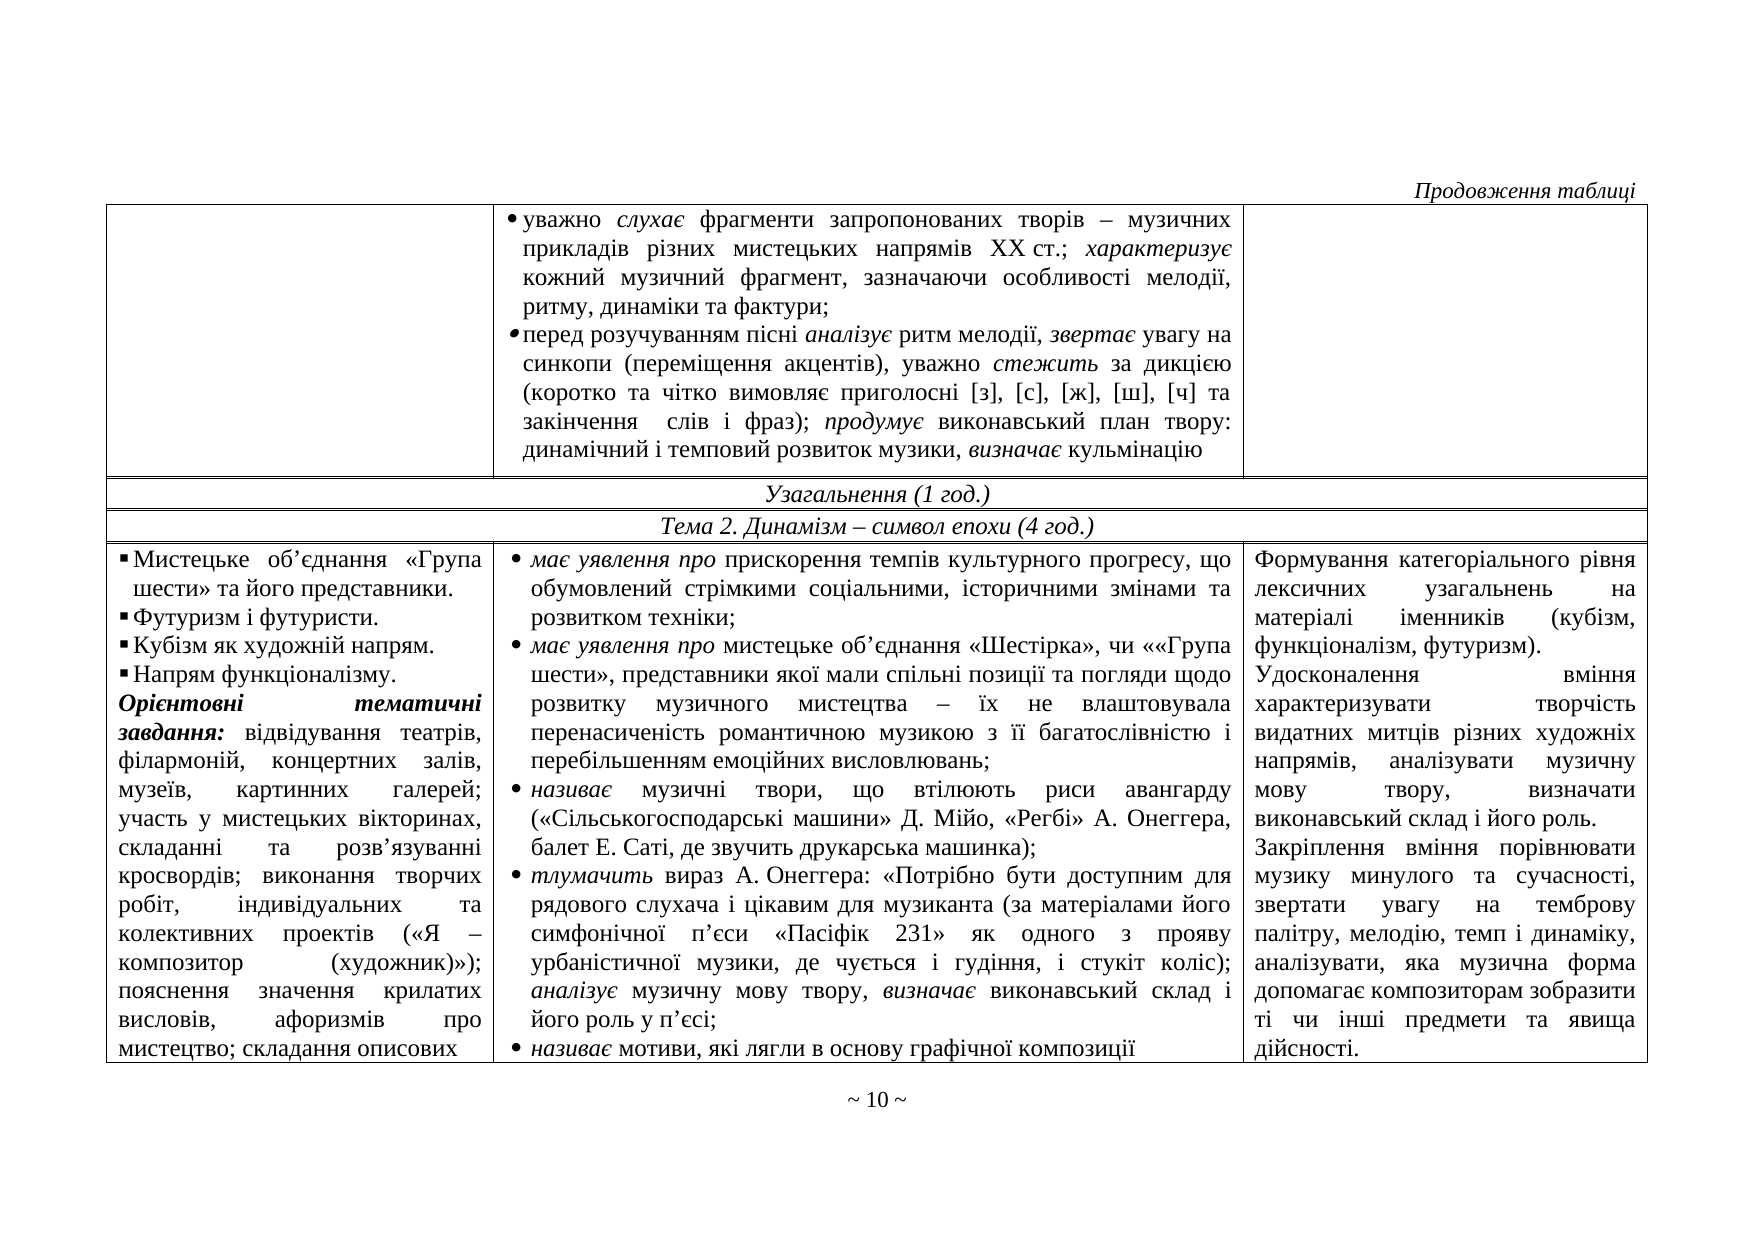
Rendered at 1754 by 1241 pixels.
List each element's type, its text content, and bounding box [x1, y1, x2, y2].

table_cell Формування категоріального рівня лексичних узагальнень на матеріалі іменників (кубізм, функціоналізм, футуризм). Удосконалення вміння характеризувати творчість видатних митців різних художніх напрямів, аналізувати музичну мову твору, визначати виконавський склад і його роль. Закріплення вміння порівнювати музику минулого та сучасності, звертати увагу на темброву палітру, мелодію, темп і динаміку, аналізувати, яка музична форма допомагає композиторам зобразити ті чи інші предмети та явища дійсності. [1244, 544, 1647, 1062]
text Продовження таблиці [118, 177, 1636, 203]
table_cell має уявлення про прискорення темпів культурного прогресу, що обумовлений стрімкими соціальними, історичними змінами та розвитком техніки; має уявлення про мистецьке об’єднання «Шестірка», чи ««Група шести», представники якої мали спільні позиції та погляди щодо розвитку музичного мистецтва – їх не влаштовувала перенасиченість романтичною музикою з її багатослівністю і перебільшенням емоційних висловлювань; називає музичні твори, що втілюють риси авангарду («Сільськогосподарські машини» Д. Мійо, «Регбі» А. Онеггера, балет Е. Саті, де звучить друкарська машинка); тлумачить вираз А. Онеггера: «Потрібно бути доступним для рядового слухача і цікавим для музиканта (за матеріалами його симфонічної п’єси «Пасіфік 231» як одного з прояву урбаністичної музики, де чується і гудіння, і стукіт коліс); аналізує музичну мову твору, визначає виконавський склад і його роль у п’єсі; називає мотиви, які лягли в основу графічної композиції [494, 544, 1243, 1062]
table_cell Тема 2. Динамізм – символ епохи (4 год.) [107, 511, 1647, 541]
table_header уважно слухає фрагменти запропонованих творів – музичних прикладів різних мистецьких напрямів ХХ ст.; характеризує кожний музичний фрагмент, зазначаючи особливості мелодії, ритму, динаміки та фактури; перед розучуванням пісні аналізує ритм мелодії, звертає увагу на синкопи (переміщення акцентів), уважно стежить за дикцією (коротко та чітко вимовляє приголосні [з], [с], [ж], [ш], [ч] та закінчення слів і фраз); продумує виконавський план твору: динамічний і темповий розвиток музики, визначає кульмінацію [494, 205, 1243, 476]
table_header [1244, 205, 1647, 476]
table_header [107, 205, 493, 476]
table_cell Узагальнення (1 год.) [107, 479, 1647, 508]
table_cell Мистецьке об’єднання «Група шести» та його представники. Футуризм і футуристи. Кубізм як художній напрям. Напрям функціоналізму. Орієнтовні тематичні завдання: відвідування театрів, філармоній, концертних залів, музеїв, картинних галерей; участь у мистецьких вікторинах, складанні та розв’язуванні кросвордів; виконання творчих робіт, індивідуальних та колективних проектів («Я – композитор (художник)»); пояснення значення крилатих висловів, афоризмів про мистецтво; складання описових [107, 544, 493, 1062]
